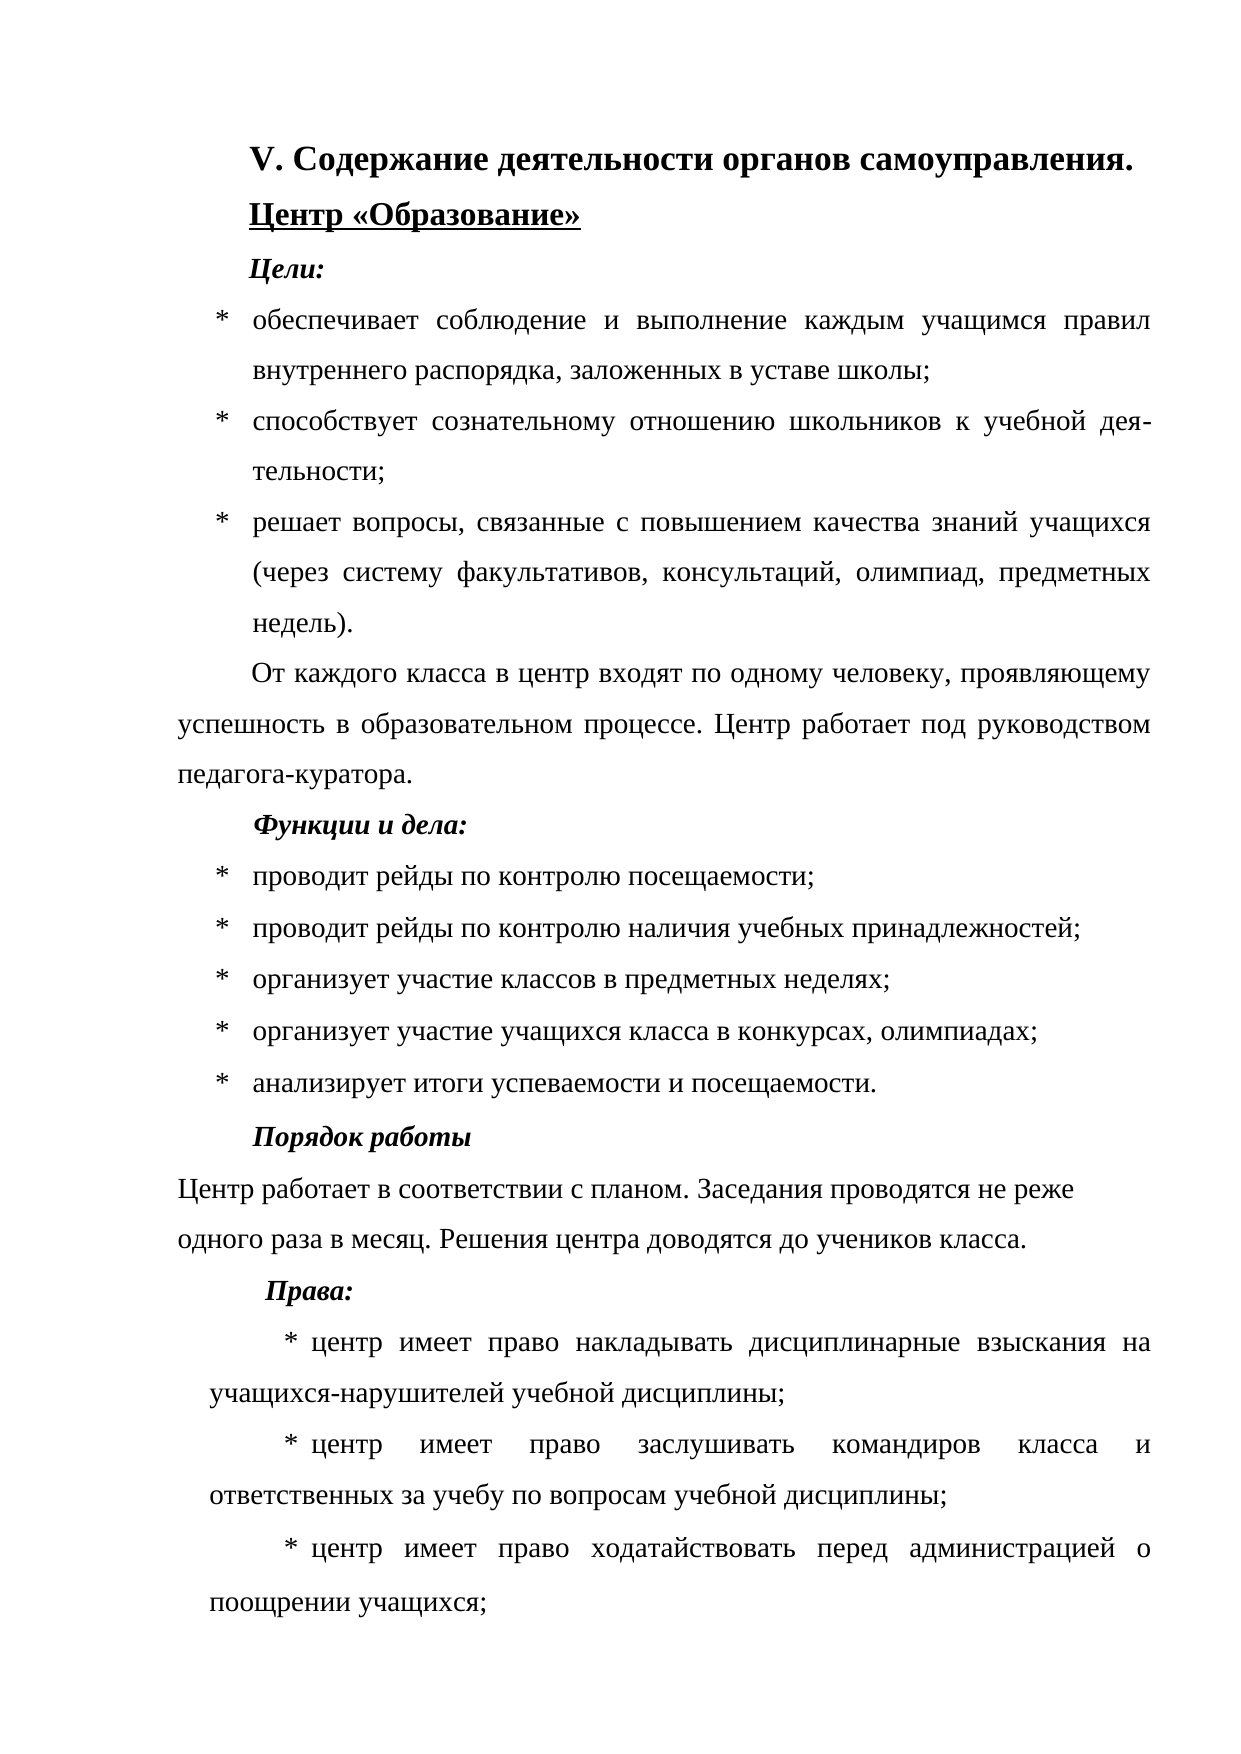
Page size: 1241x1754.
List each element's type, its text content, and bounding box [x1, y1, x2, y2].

text Права: [177, 1261, 1152, 1311]
text Цели: [249, 237, 666, 289]
text V. Содержание деятельности органов самоуправления. [177, 118, 1152, 184]
list проводит рейды по контролю посещаемости; [215, 845, 1152, 896]
list проводит рейды по контролю наличия учебных принадлежностей; [215, 897, 1152, 947]
list решает вопросы, связанные с повышением качества знаний учащихся (через систему факультативов, консультаций, олимпиад, предметных недель). [215, 491, 1152, 642]
list обеспечивает соблюдение и выполнение каждым учащимся правил внутреннего распорядка, заложенных в уставе школы; [215, 289, 1152, 390]
list центр имеет право ходатайствовать перед администрацией о поощрении учащихся; [209, 1515, 1152, 1622]
list центр имеет право заслушивать командиров класса и ответственных за учебу по вопросам учебной дисциплины; [209, 1413, 1152, 1515]
list организует участие учащихся класса в конкурсах, олимпиадах; [215, 1000, 1152, 1051]
text Центр «Образование» [249, 185, 1152, 236]
list способствует сознательному отношению школьников к учебной деятельности; [215, 390, 1152, 491]
list анализирует итоги успеваемости и посещаемости. [215, 1052, 1152, 1102]
text Порядок работы [252, 1107, 1152, 1157]
text От каждого класса в центр входят по одному человеку, проявляющему успешность в образовательном процессе. Центр работает под руководством педагога-куратора. [177, 642, 1152, 794]
text Центр работает в соответствии с планом. Заседания проводятся не реже одного раза в месяц. Решения центра доводятся до учеников класса. [177, 1159, 1152, 1259]
list центр имеет право накладывать дисциплинарные взыскания на учащихся-нарушителей учебной дисциплины; [209, 1311, 1152, 1413]
text Функции и дела: [253, 794, 1152, 844]
list организует участие классов в предметных неделях; [215, 948, 1152, 999]
